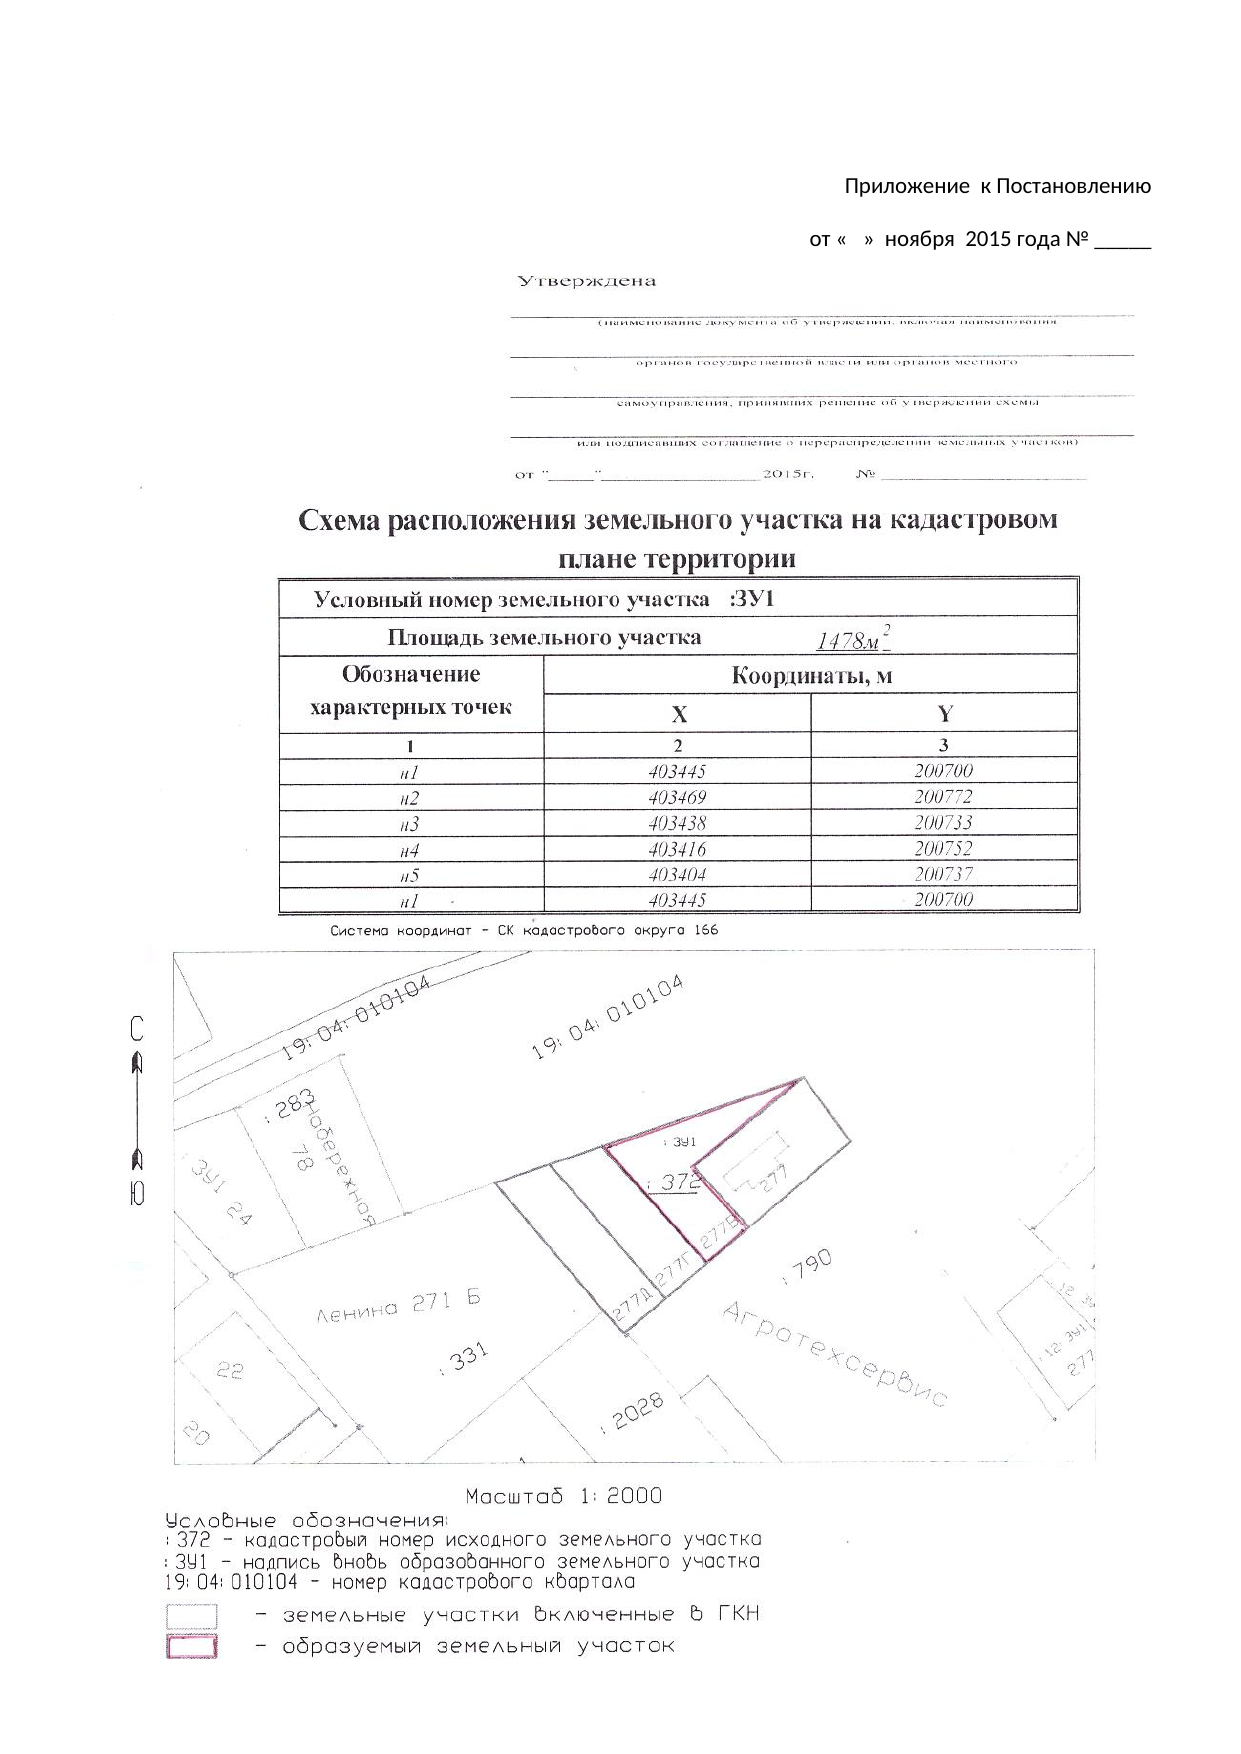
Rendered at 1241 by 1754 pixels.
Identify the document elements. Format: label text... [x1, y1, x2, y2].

picture [111, 267, 1135, 1662]
text от « » ноября 2015 года № _____ [177, 224, 1152, 252]
text Приложение к Постановлению [177, 171, 1152, 199]
